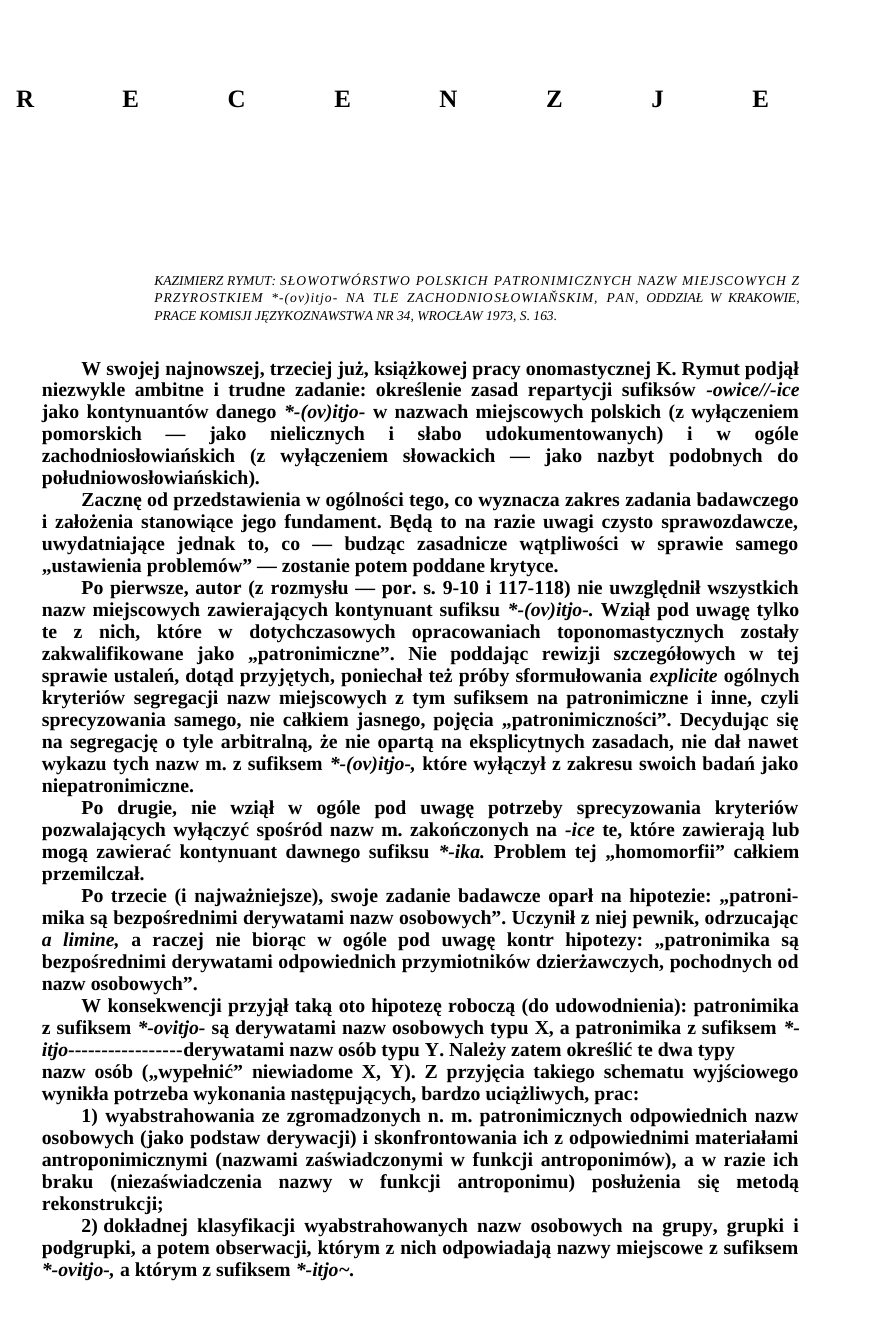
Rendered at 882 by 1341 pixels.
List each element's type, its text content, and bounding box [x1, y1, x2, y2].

text RECENZJE [16, 87, 872, 112]
text Zacznę od przedstawienia w ogólności tego, co wyznacza zakres zadania badawczego i założenia stanowiące jego fundament. Będą to na razie uwagi czysto sprawozdawcze, uwydatniające jednak to, co — budząc zasadnicze wątpliwości w sprawie samego „ustawienia problemów” — zostanie potem poddane krytyce. [42, 489, 799, 577]
text KAZIMIERZ RYMUT: SŁOWOTWÓRSTWO POLSKICH PATRONIMICZNYCH NAZW MIEJSCOWYCH Z PRZYROSTKIEM *-(ov)itjo- NA TLE ZACHODNIOSŁOWIAŇSKIM, PAN, ODDZIAŁ W KRAKOWIE, PRACE KOMISJI JĘZYKOZNAWSTWA NR 34, WROCŁAW 1973, S. 163. [154, 271, 799, 323]
list dokładnej klasyfikacji wyabstrahowanych nazw osobowych na grupy, grupki i podgrupki, a potem obserwacji, którym z nich odpowiadają nazwy miejscowe z sufiksem *-ovitjo-, a którym z sufiksem *-itjo~. [42, 1214, 799, 1281]
text Po drugie, nie wziął w ogóle pod uwagę potrzeby sprecyzowania kryteriów pozwalających wyłączyć spośród nazw m. zakończonych na -ice te, które zawierają lub mogą zawierać kontynuant dawnego sufiksu *-ika. Problem tej „homomorfii” całkiem przemilczał. [42, 797, 799, 885]
text W konsekwencji przyjął taką oto hipotezę roboczą (do udowodnienia): patronimika z sufiksem *-ovitjo- są derywatami nazw osobowych typu X, a patronimika z sufiksem *-itjo derywatami nazw osób typu Y. Należy zatem określić te dwa typy [42, 995, 799, 1061]
list wyabstrahowania ze zgromadzonych n. m. patronimicznych odpowiednich nazw osobowych (jako podstaw derywacji) i skonfrontowania ich z odpowiednimi materiałami antroponimicznymi (nazwami zaświadczonymi w funkcji antroponimów), a w razie ich braku (niezaświadczenia nazwy w funkcji antroponimu) posłużenia się metodą rekonstrukcji; [42, 1105, 799, 1214]
text Po trzecie (i najważniejsze), swoje zadanie badawcze oparł na hipotezie: „patroni- mika są bezpośrednimi derywatami nazw osobowych”. Uczynił z niej pewnik, odrzucając a limine, a raczej nie biorąc w ogóle pod uwagę kontr hipotezy: „patronimika są bezpośrednimi derywatami odpowiednich przymiotników dzierżawczych, pochodnych od nazw osobowych”. [42, 885, 799, 995]
text nazw osób („wypełnić” niewiadome X, Y). Z przyjęcia takiego schematu wyjściowego wynikła potrzeba wykonania następujących, bardzo uciążliwych, prac: [42, 1061, 799, 1105]
text W swojej najnowszej, trzeciej już, książkowej pracy onomastycznej K. Rymut podjął niezwykle ambitne i trudne zadanie: określenie zasad repartycji sufiksów -owice//-ice jako kontynuantów danego *-(ov)itjo- w nazwach miejscowych polskich (z wyłączeniem pomorskich — jako nielicznych i słabo udokumentowanych) i w ogóle zachodniosłowiańskich (z wyłączeniem słowackich — jako nazbyt podobnych do południowosłowiańskich). [42, 357, 799, 489]
text Po pierwsze, autor (z rozmysłu — por. s. 9-10 i 117-118) nie uwzględnił wszystkich nazw miejscowych zawierających kontynuant sufiksu *-(ov)itjo-. Wziął pod uwagę tylko te z nich, które w dotychczasowych opracowaniach toponomastycznych zostały zakwalifikowane jako „patronimiczne”. Nie poddając rewizji szczegółowych w tej sprawie ustaleń, dotąd przyjętych, poniechał też próby sformułowania explicite ogólnych kryteriów segregacji nazw miejscowych z tym sufiksem na patronimiczne i inne, czyli sprecyzowania samego, nie całkiem jasnego, pojęcia „patronimiczności”. Decydując się na segregację o tyle arbitralną, że nie opartą na eksplicytnych zasadach, nie dał nawet wykazu tych nazw m. z sufiksem *-(ov)itjo-, które wyłączył z zakresu swoich badań jako niepatronimiczne. [42, 577, 799, 797]
